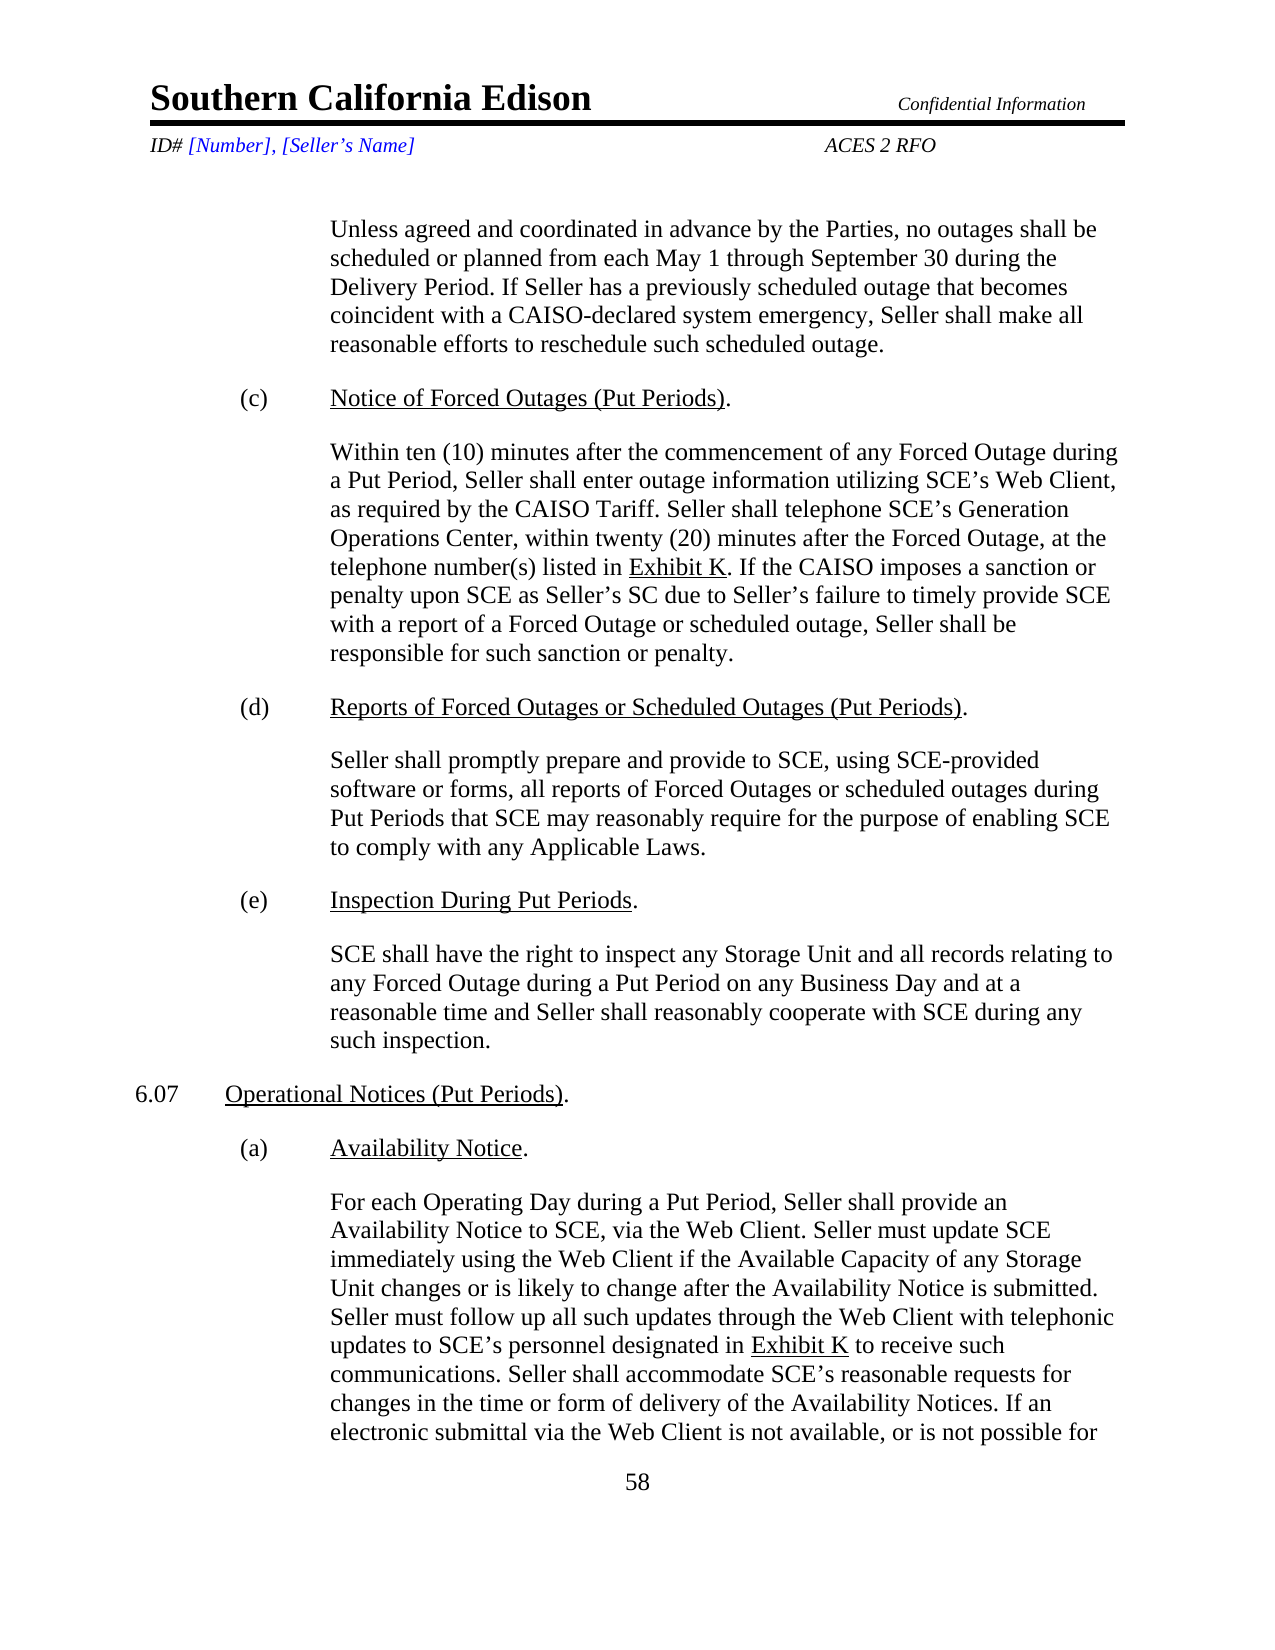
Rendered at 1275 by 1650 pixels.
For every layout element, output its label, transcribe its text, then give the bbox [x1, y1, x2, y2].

subtitle Availability Notice. [240, 1133, 1125, 1162]
subtitle Seller shall promptly prepare and provide to SCE, using SCE-provided software or forms, all reports of Forced Outages or scheduled outages during Put Periods that SCE may reasonably require for the purpose of enabling SCE to comply with any Applicable Laws. [330, 746, 1125, 861]
subtitle Unless agreed and coordinated in advance by the Parties, no outages shall be scheduled or planned from each May 1 through September 30 during the Delivery Period. If Seller has a previously scheduled outage that becomes coincident with a CAISO-declared system emergency, Seller shall make all reasonable efforts to reschedule such scheduled outage. [330, 214, 1125, 358]
subtitle Within ten (10) minutes after the commencement of any Forced Outage during a Put Period, Seller shall enter outage information utilizing SCE’s Web Client, as required by the CAISO Tariff. Seller shall telephone SCE’s Generation Operations Center, within twenty (20) minutes after the Forced Outage, at the telephone number(s) listed in Exhibit K. If the CAISO imposes a sanction or penalty upon SCE as Seller’s SC due to Seller’s failure to timely provide SCE with a report of a Forced Outage or scheduled outage, Seller shall be responsible for such sanction or penalty. [330, 437, 1125, 667]
subtitle SCE shall have the right to inspect any Storage Unit and all records relating to any Forced Outage during a Put Period on any Business Day and at a reasonable time and Seller shall reasonably cooperate with SCE during any such inspection. [330, 939, 1125, 1054]
subtitle Inspection During Put Periods. [240, 886, 1125, 914]
subtitle Reports of Forced Outages or Scheduled Outages (Put Periods). [240, 692, 1125, 721]
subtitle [330, 1187, 1125, 1446]
subtitle Notice of Forced Outages (Put Periods). [240, 383, 1125, 412]
subtitle Operational Notices (Put Periods). [135, 1079, 1078, 1108]
